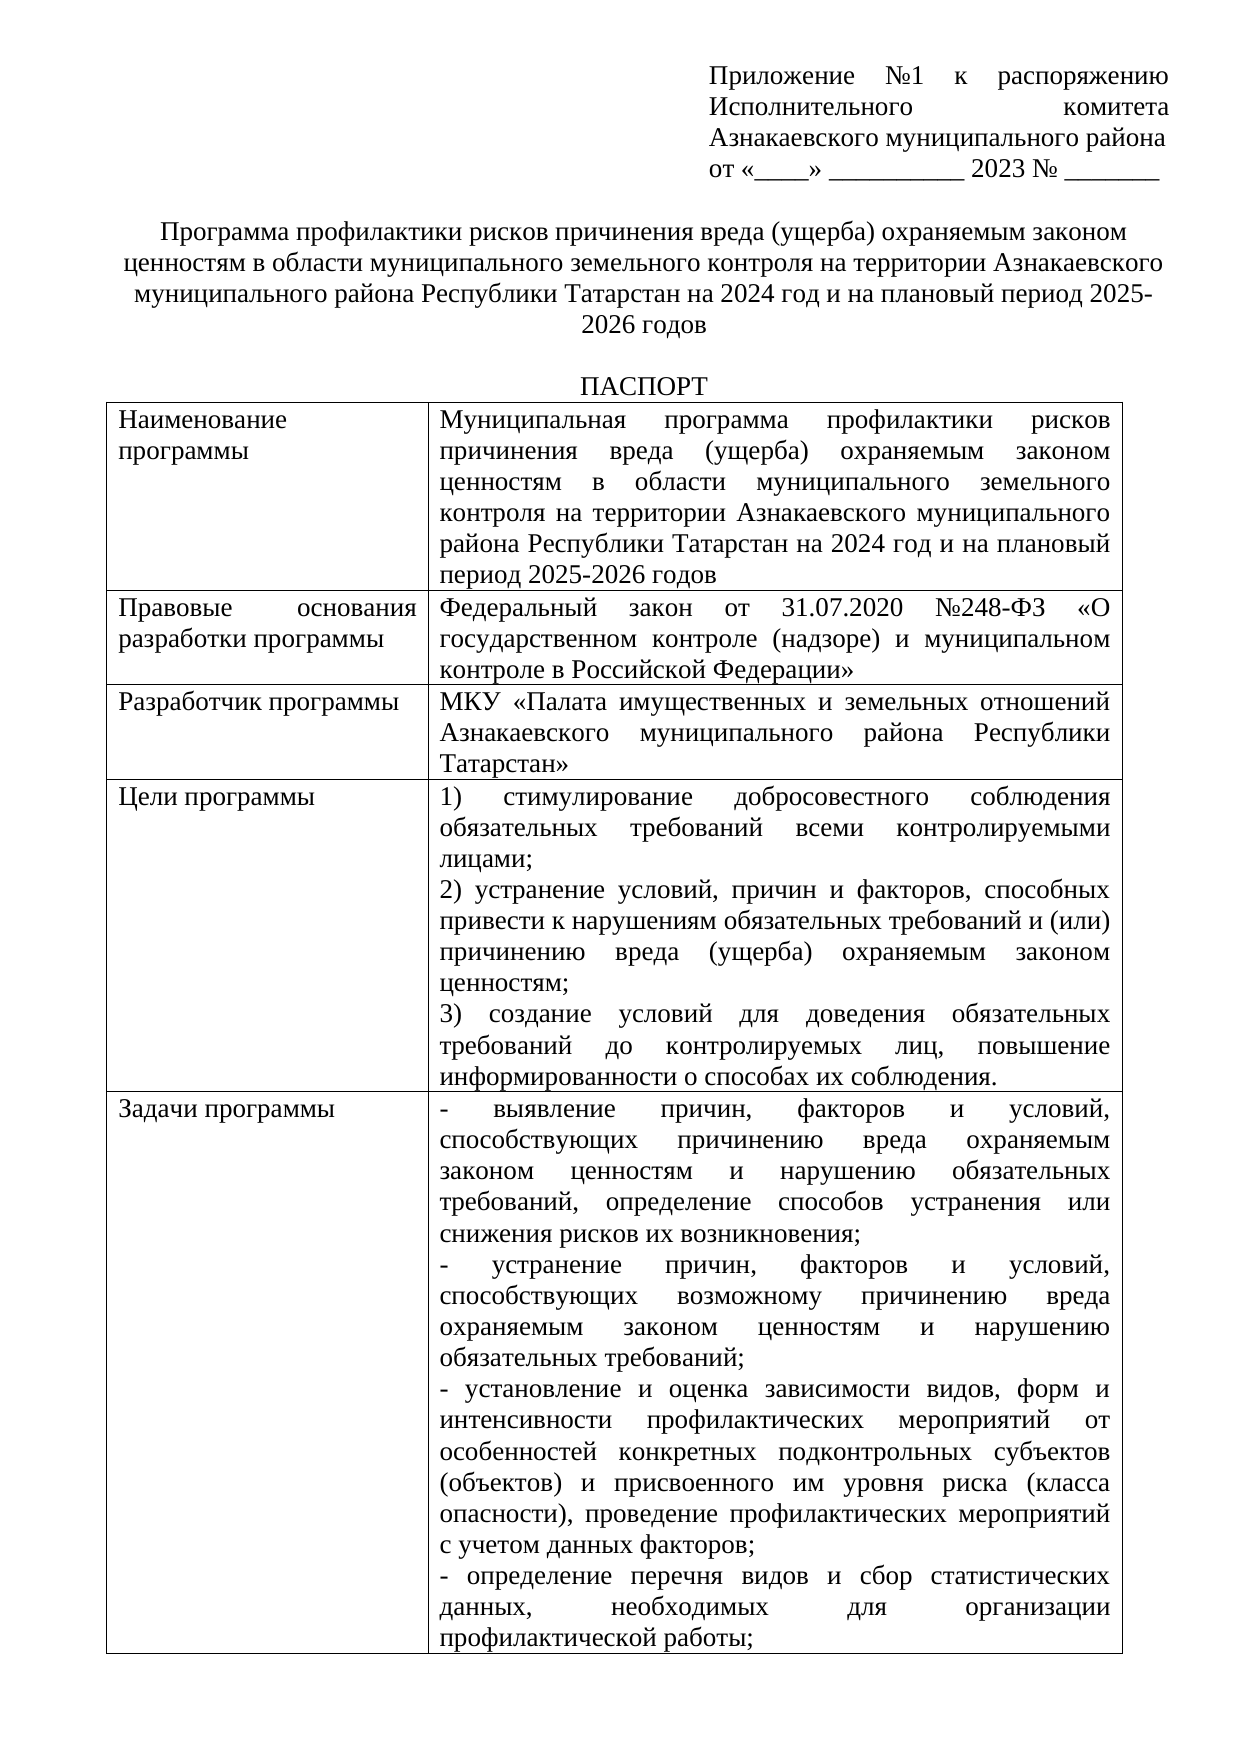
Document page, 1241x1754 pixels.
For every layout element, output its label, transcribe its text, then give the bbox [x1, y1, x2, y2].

table_header Наименование программы [107, 403, 428, 589]
table_cell Задачи программы [107, 1092, 428, 1653]
title Приложение №1 к распоряжению Исполнительного комитета Азнакаевского муниципального района [709, 59, 1169, 152]
table_cell 1) стимулирование добросовестного соблюдения обязательных требований всеми контролируемыми лицами; 2) устранение условий, причин и факторов, способных привести к нарушениям обязательных требований и (или) причинению вреда (ущерба) охраняемым законом ценностям; 3) создание условий для доведения обязательных требований до контролируемых лиц, повышение информированности о способах их соблюдения. [429, 780, 1122, 1091]
text Программа профилактики рисков причинения вреда (ущерба) охраняемым законом ценностям в области муниципального земельного контроля на территории Азнакаевского муниципального района Республики Татарстан на 2024 год и на плановый период 2025-2026 годов [118, 215, 1169, 339]
table_header Муниципальная программа профилактики рисков причинения вреда (ущерба) охраняемым законом ценностям в области муниципального земельного контроля на территории Азнакаевского муниципального района Республики Татарстан на 2024 год и на плановый период 2025-2026 годов [429, 403, 1122, 589]
table_cell МКУ «Палата имущественных и земельных отношений Азнакаевского муниципального района Республики Татарстан» [429, 685, 1122, 778]
table_cell Разработчик программы [107, 685, 428, 778]
title от «____» __________ 2023 № _______ [709, 152, 1169, 184]
table_cell Цели программы [107, 780, 428, 1091]
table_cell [429, 1092, 1122, 1653]
text ПАСПОРТ [118, 371, 1169, 402]
table_cell Федеральный закон от 31.07.2020 №248-ФЗ «О государственном контроле (надзоре) и муниципальном контроле в Российской Федерации» [429, 591, 1122, 684]
table_cell Правовые основания разработки программы [107, 591, 428, 684]
